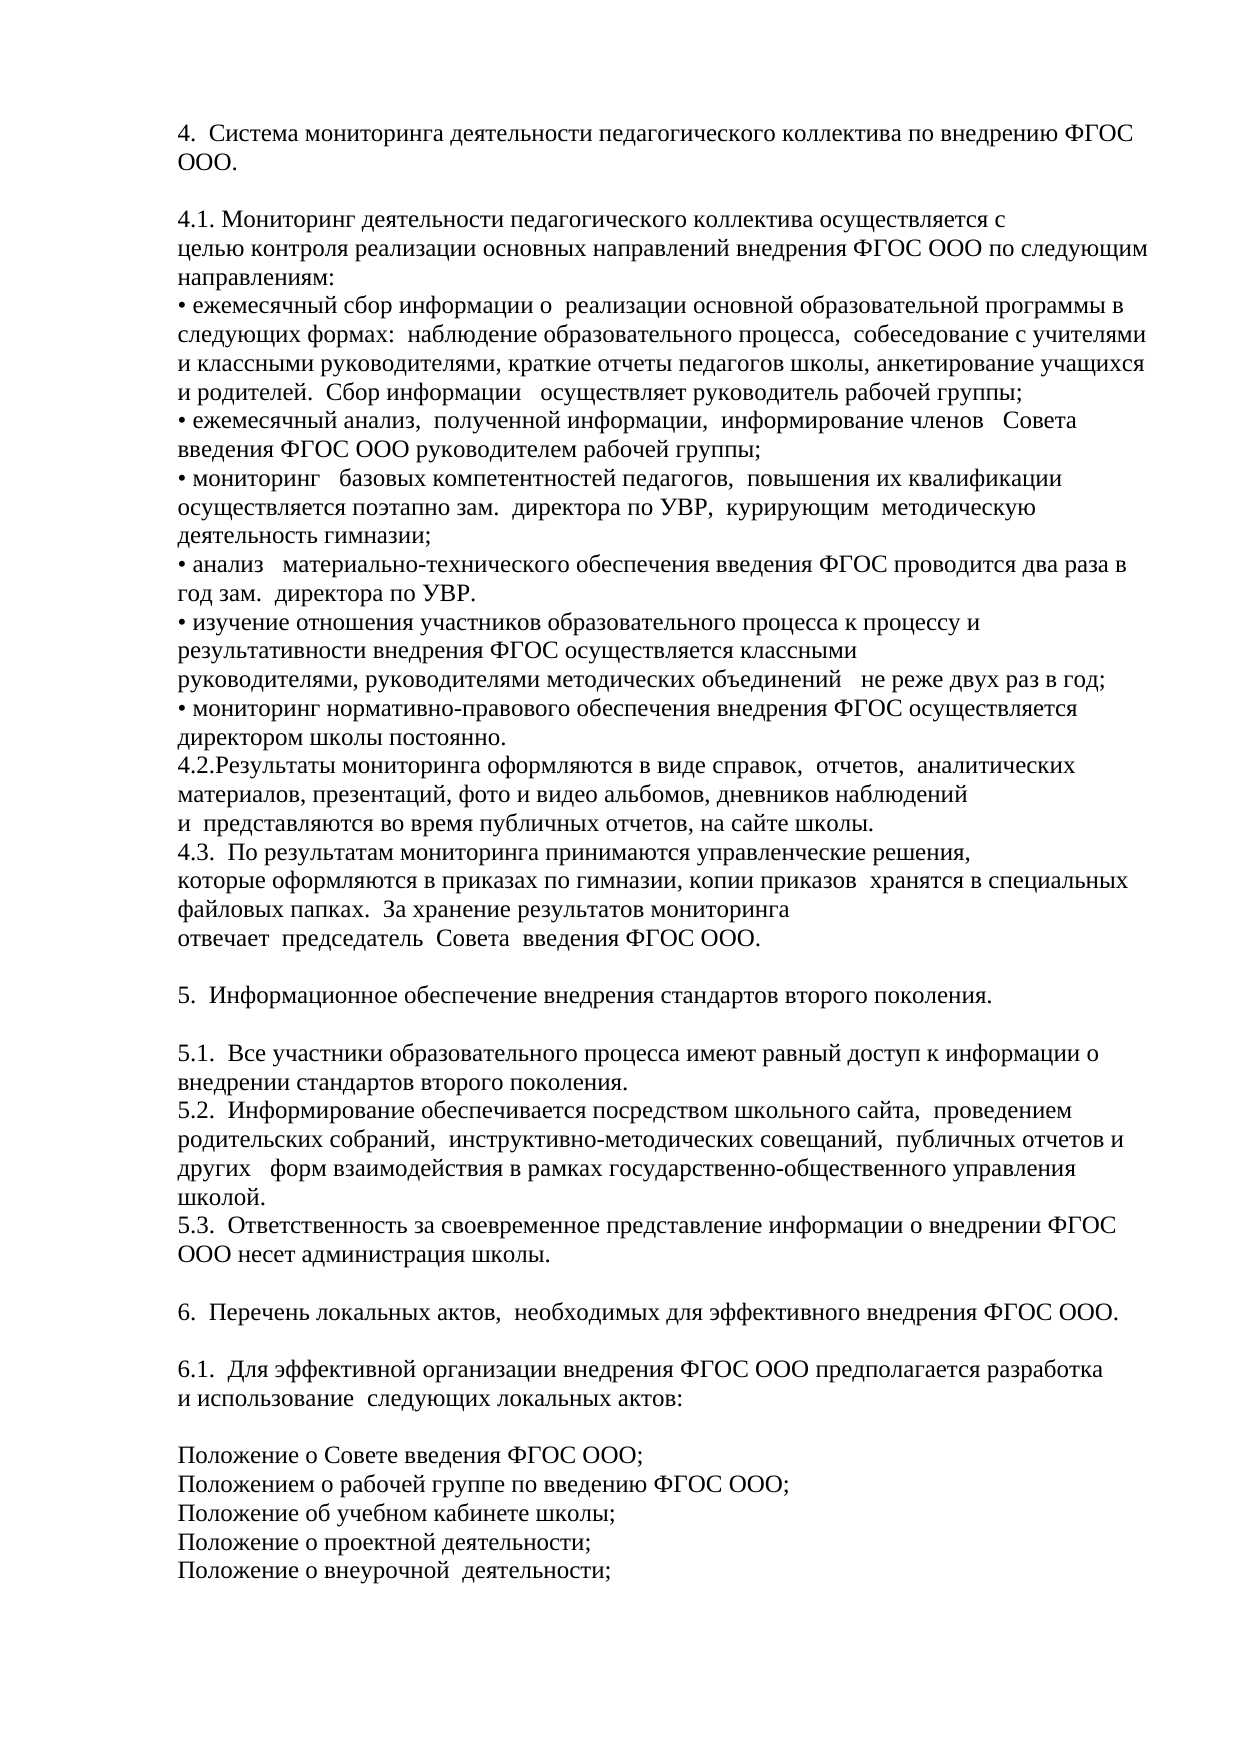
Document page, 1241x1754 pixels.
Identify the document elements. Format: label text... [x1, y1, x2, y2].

text 4.1. Мониторинг деятельности педагогического коллектива осуществляется с целью контроля реализации основных направлений внедрения ФГОС ООО по следующим направлениям: [177, 204, 1152, 291]
text Положение о внеурочной деятельности; [177, 1556, 1152, 1584]
text 4.2.Результаты мониторинга оформляются в виде справок, отчетов, аналитических материалов, презентаций, фото и видео альбомов, дневников наблюдений и представляются во время публичных отчетов, на сайте школы. [177, 751, 1152, 837]
text • мониторинг базовых компетентностей педагогов, повышения их квалификации осуществляется поэтапно зам. директора по УВР, курирующим методическую деятельность гимназии; [177, 463, 1152, 549]
text 5.1. Все участники образовательного процесса имеют равный доступ к информации о внедрении стандартов второго поколения. [177, 1038, 1152, 1096]
text Положение об учебном кабинете школы; [177, 1498, 1152, 1527]
text • анализ материально-технического обеспечения введения ФГОС проводится два раза в год зам. директора по УВР. [177, 549, 1152, 607]
text • изучение отношения участников образовательного процесса к процессу и результативности внедрения ФГОС осуществляется классными руководителями, руководителями методических объединений не реже двух раз в год; [177, 607, 1152, 693]
text 6. Перечень локальных актов, необходимых для эффективного внедрения ФГОС ООО. [177, 1297, 1152, 1326]
text отвечает председатель Совета введения ФГОС ООО. [177, 923, 1152, 952]
text Положением о рабочей группе по введению ФГОС ООО; [177, 1469, 1152, 1498]
text 5.2. Информирование обеспечивается посредством школьного сайта, проведением родительских собраний, инструктивно-методических совещаний, публичных отчетов и других форм взаимодействия в рамках государственно-общественного управления школой. [177, 1096, 1152, 1211]
text • ежемесячный сбор информации о реализации основной образовательной программы в следующих формах: наблюдение образовательного процесса, собеседование с учителями и классными руководителями, краткие отчеты педагогов школы, анкетирование учащихся и родителей. Сбор информации осуществляет руководитель рабочей группы; [177, 291, 1152, 406]
text Положение о проектной деятельности; [177, 1527, 1152, 1556]
text 4. Система мониторинга деятельности педагогического коллектива по внедрению ФГОС ООО. [177, 118, 1152, 176]
text • ежемесячный анализ, полученной информации, информирование членов Совета введения ФГОС ООО руководителем рабочей группы; [177, 406, 1152, 463]
text • мониторинг нормативно-правового обеспечения внедрения ФГОС осуществляется директором школы постоянно. [177, 693, 1152, 751]
text 6.1. Для эффективной организации внедрения ФГОС ООО предполагается разработка и использование следующих локальных актов: [177, 1354, 1152, 1412]
text Положение о Совете введения ФГОС ООО; [177, 1441, 1152, 1469]
text 4.3. По результатам мониторинга принимаются управленческие решения, которые оформляются в приказах по гимназии, копии приказов хранятся в специальных файловых папках. За хранение результатов мониторинга [177, 837, 1152, 923]
text 5.3. Ответственность за своевременное представление информации о внедрении ФГОС ООО несет администрация школы. [177, 1211, 1152, 1268]
text 5. Информационное обеспечение внедрения стандартов второго поколения. [177, 981, 1152, 1009]
